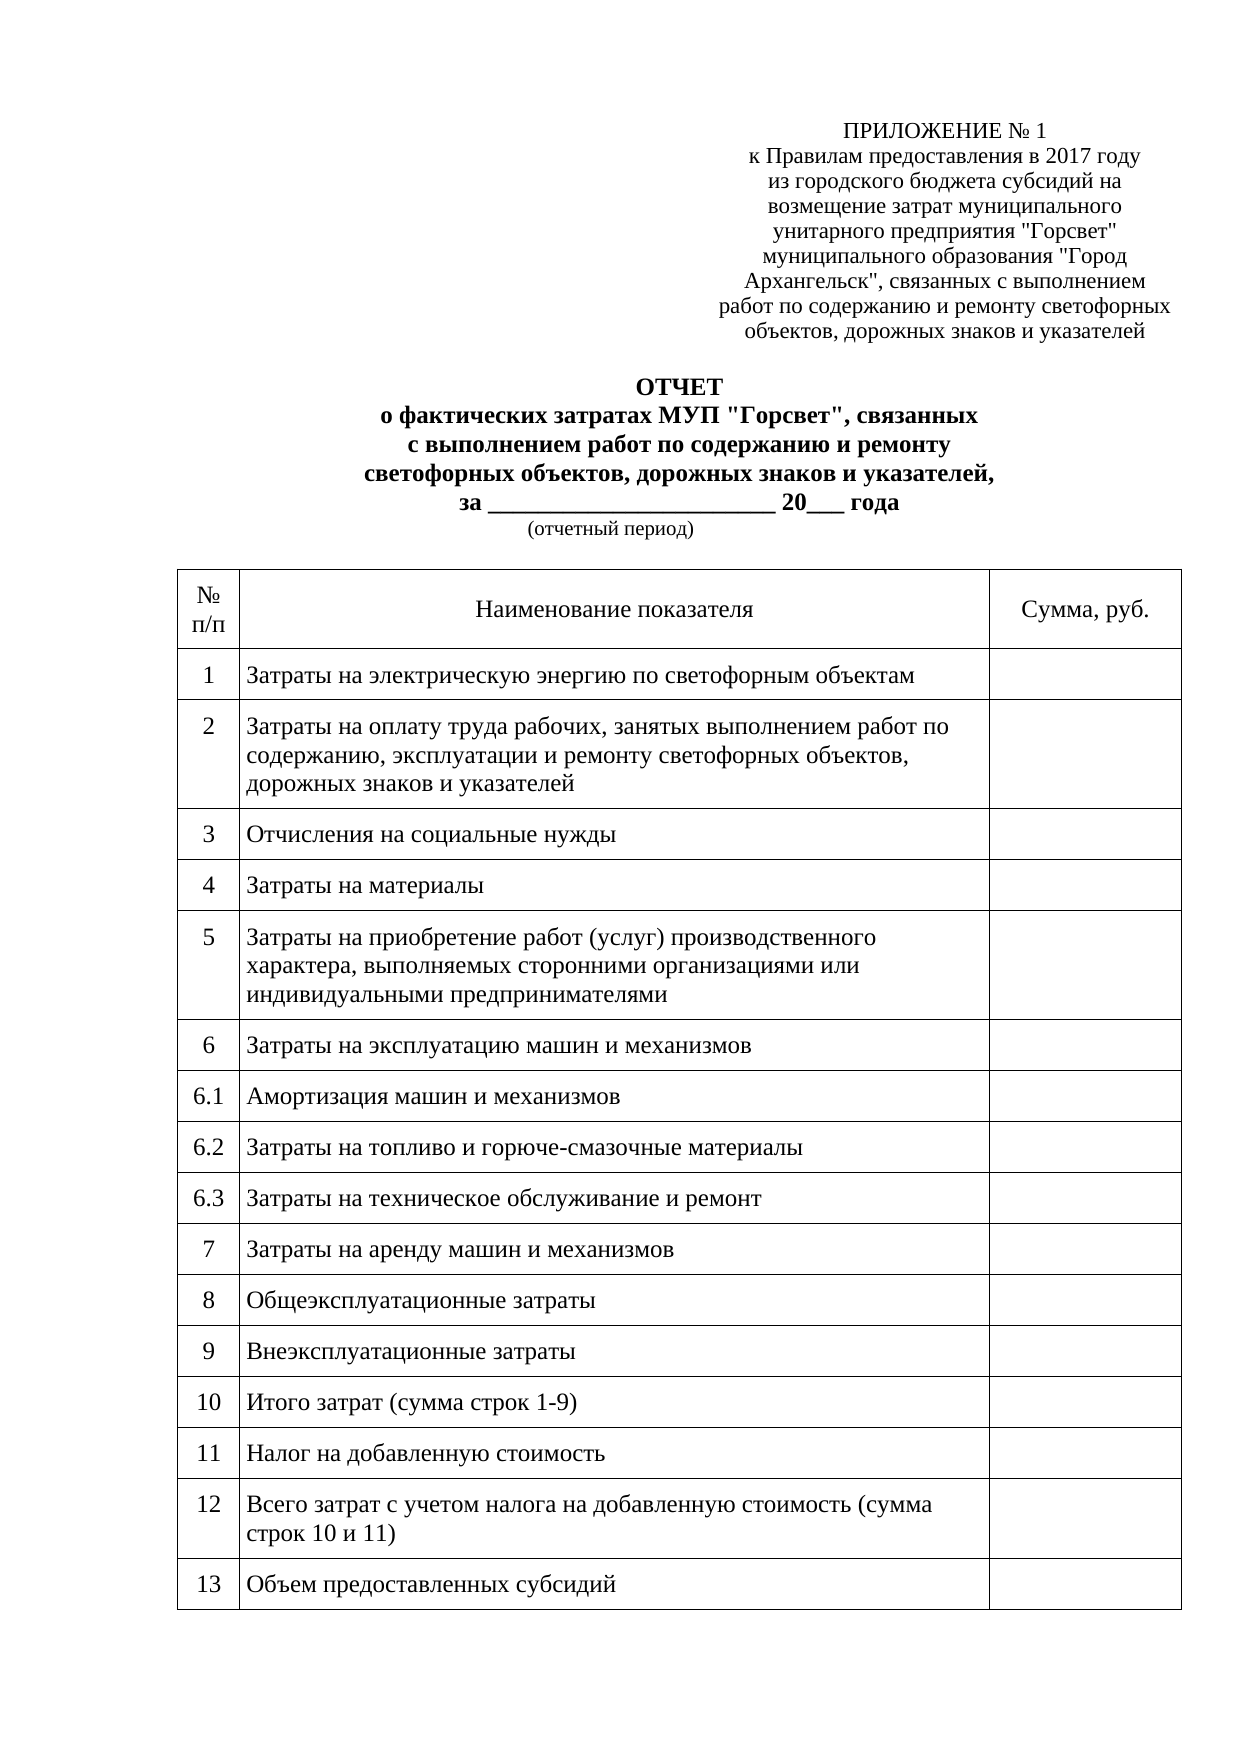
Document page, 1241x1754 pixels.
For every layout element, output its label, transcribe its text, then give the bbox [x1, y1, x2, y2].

table_cell [990, 1559, 1181, 1609]
table_cell [990, 1173, 1181, 1223]
table_cell [990, 700, 1181, 808]
table_cell Затраты на электрическую энергию по светофорным объектам [240, 649, 989, 699]
text ОТЧЕТ [177, 372, 1181, 401]
table_cell 13 [178, 1559, 239, 1609]
table_cell Итого затрат (сумма строк 1-9) [240, 1377, 989, 1427]
table_cell 12 [178, 1479, 239, 1558]
table_cell Отчисления на социальные нужды [240, 809, 989, 859]
table_cell [990, 1020, 1181, 1069]
table_cell [990, 1479, 1181, 1558]
table_cell [990, 1326, 1181, 1376]
text о фактических затратах МУП "Горсвет", связанных [177, 401, 1181, 429]
table_cell [990, 809, 1181, 859]
text Архангельск", связанных с выполнением [709, 268, 1181, 293]
table_cell [990, 1275, 1181, 1325]
text возмещение затрат муниципального [709, 193, 1181, 218]
table_header № п/п [178, 570, 239, 648]
table_cell Внеэксплуатационные затраты [240, 1326, 989, 1376]
text с выполнением работ по содержанию и ремонту [177, 429, 1181, 458]
table_cell 5 [178, 911, 239, 1018]
table_cell [990, 1377, 1181, 1427]
table_header Сумма, руб. [990, 570, 1181, 648]
table_cell [990, 649, 1181, 699]
text светофорных объектов, дорожных знаков и указателей, [177, 458, 1181, 487]
text работ по содержанию и ремонту светофорных [709, 293, 1181, 318]
text объектов, дорожных знаков и указателей [709, 318, 1181, 343]
table_cell Общеэксплуатационные затраты [240, 1275, 989, 1325]
text унитарного предприятия "Горсвет" [709, 218, 1181, 243]
table_cell Затраты на оплату труда рабочих, занятых выполнением работ по содержанию, эксплуатации и ремонту светофорных объектов, дорожных знаков и указателей [240, 700, 989, 808]
table_cell 2 [178, 700, 239, 808]
table_cell 6.2 [178, 1122, 239, 1172]
table_cell 1 [178, 649, 239, 699]
table_cell [990, 1071, 1181, 1121]
table_cell [990, 1428, 1181, 1478]
table_cell Затраты на аренду машин и механизмов [240, 1224, 989, 1274]
table_cell Затраты на приобретение работ (услуг) производственного характера, выполняемых сторонними организациями или индивидуальными предпринимателями [240, 911, 989, 1018]
table_cell Амортизация машин и механизмов [240, 1071, 989, 1121]
text муниципального образования "Город [709, 243, 1181, 268]
table_cell Объем предоставленных субсидий [240, 1559, 989, 1609]
text ПРИЛОЖЕНИЕ № 1 [709, 118, 1181, 143]
table_cell 7 [178, 1224, 239, 1274]
text из городского бюджета субсидий на [709, 168, 1181, 193]
table_cell [990, 1122, 1181, 1172]
table_cell 6 [178, 1020, 239, 1069]
table_cell Налог на добавленную стоимость [240, 1428, 989, 1478]
table_cell 8 [178, 1275, 239, 1325]
table_cell 6.3 [178, 1173, 239, 1223]
table_cell Всего затрат с учетом налога на добавленную стоимость (сумма строк 10 и 11) [240, 1479, 989, 1558]
table_header Наименование показателя [240, 570, 989, 648]
table_cell 6.1 [178, 1071, 239, 1121]
table_cell 3 [178, 809, 239, 859]
table_cell 9 [178, 1326, 239, 1376]
table_cell Затраты на материалы [240, 860, 989, 910]
table_cell [990, 911, 1181, 1018]
text к Правилам предоставления в 2017 году [709, 143, 1181, 168]
table_cell Затраты на эксплуатацию машин и механизмов [240, 1020, 989, 1069]
table_cell 10 [178, 1377, 239, 1427]
text (отчетный период) [177, 516, 1181, 540]
table_cell [990, 1224, 1181, 1274]
table_cell [990, 860, 1181, 910]
table_cell 11 [178, 1428, 239, 1478]
table_cell 4 [178, 860, 239, 910]
text за _______________________ 20___ года [177, 487, 1181, 516]
table_cell Затраты на топливо и горюче-смазочные материалы [240, 1122, 989, 1172]
table_cell Затраты на техническое обслуживание и ремонт [240, 1173, 989, 1223]
